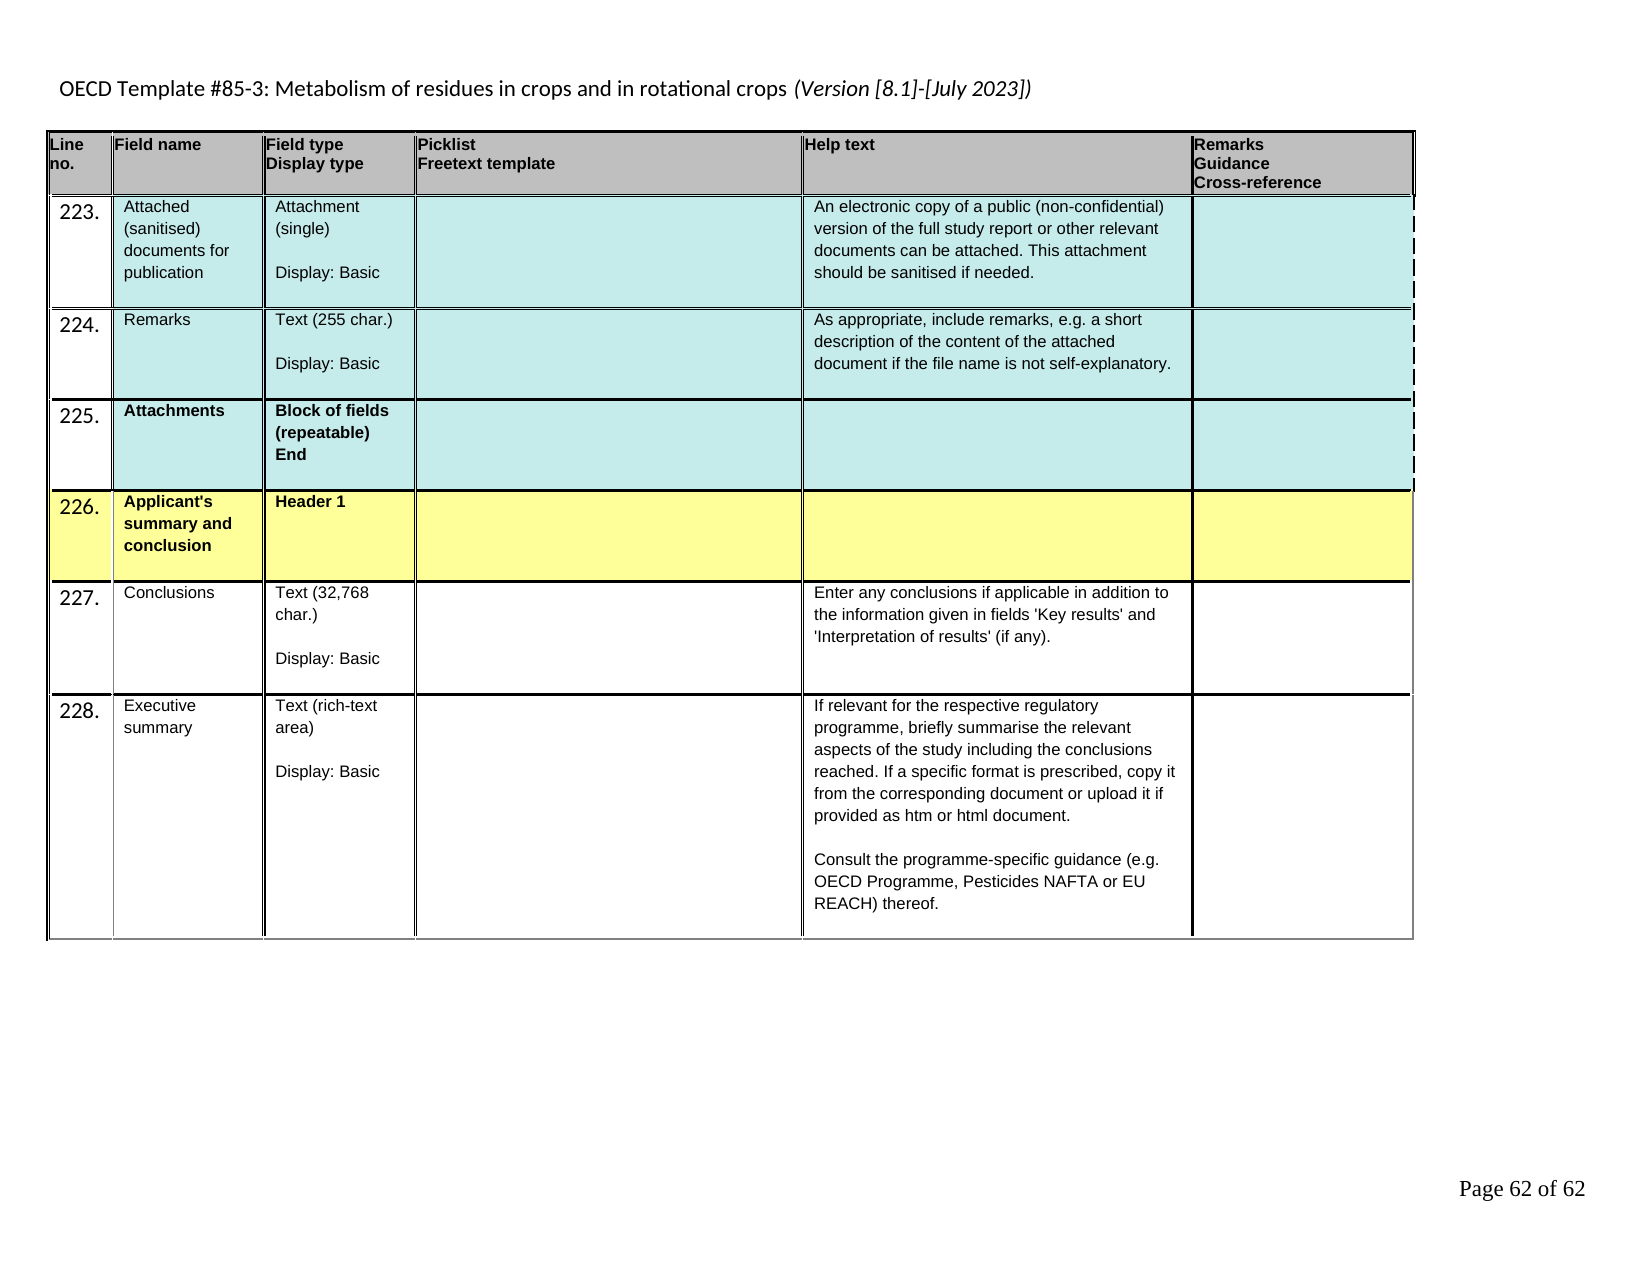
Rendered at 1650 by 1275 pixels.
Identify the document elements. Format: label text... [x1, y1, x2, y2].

table_cell [50, 580, 111, 693]
table_cell Applicant's summary and conclusion [114, 492, 262, 580]
table_cell [48, 693, 112, 938]
table_cell [48, 194, 112, 307]
table_cell [48, 398, 111, 489]
table_cell As appropriate, include remarks, e.g. a short description of the content of the attached document if the file name is not self-explanatory. [804, 310, 1191, 398]
table_header Line no. [50, 133, 112, 194]
table_cell [48, 307, 112, 398]
table_cell [1194, 580, 1412, 693]
table_cell Text (255 char.) Display: Basic [266, 310, 414, 398]
table_cell Header 1 [266, 492, 414, 580]
table_cell [1192, 194, 1414, 307]
table_cell [417, 583, 801, 693]
table_cell If relevant for the respective regulatory programme, briefly summarise the relevant aspects of the study including the conclusions reached. If a specific format is prescribed, copy it from the corresponding document or upload it if provided as htm or html document. Consult the programme-specific guidance (e.g. OECD Programme, Pesticides NAFTA or EU REACH) thereof. [803, 696, 1192, 938]
table_cell Attachments [114, 401, 262, 489]
table_cell Text (32,768 char.) Display: Basic [266, 583, 414, 693]
table_cell [1194, 398, 1414, 489]
table_cell Remarks [114, 310, 262, 398]
table_cell [417, 401, 801, 489]
table_cell Attachment (single) Display: Basic [266, 197, 414, 307]
table_cell An electronic copy of a public (non-confidential) version of the full study report or other relevant documents can be attached. This attachment should be sanitised if needed. [804, 197, 1191, 307]
table_header Help text [803, 133, 1192, 194]
table_cell Conclusions [114, 583, 262, 693]
table_cell [1192, 307, 1414, 398]
table_cell Executive summary [113, 693, 264, 938]
table_header Remarks Guidance Cross-reference [1192, 133, 1412, 194]
table_header Picklist Freetext template [416, 133, 803, 194]
table_cell Text (rich-text area) Display: Basic [264, 696, 416, 938]
table_cell [417, 310, 801, 398]
table_header Field name [113, 132, 264, 194]
table_header Field type Display type [264, 133, 416, 194]
table_cell [416, 696, 803, 938]
table_cell [417, 197, 801, 307]
table_cell Enter any conclusions if applicable in addition to the information given in fields 'Key results' and 'Interpretation of results' (if any). [804, 583, 1191, 693]
table_cell [1194, 489, 1413, 580]
table_cell [1192, 693, 1414, 938]
table_cell [804, 401, 1191, 489]
table_cell Block of fields (repeatable) End [266, 401, 414, 489]
table_cell [50, 489, 111, 580]
table_cell Attached (sanitised) documents for publication [114, 197, 262, 307]
table_cell [804, 492, 1191, 580]
table_cell [417, 492, 801, 580]
